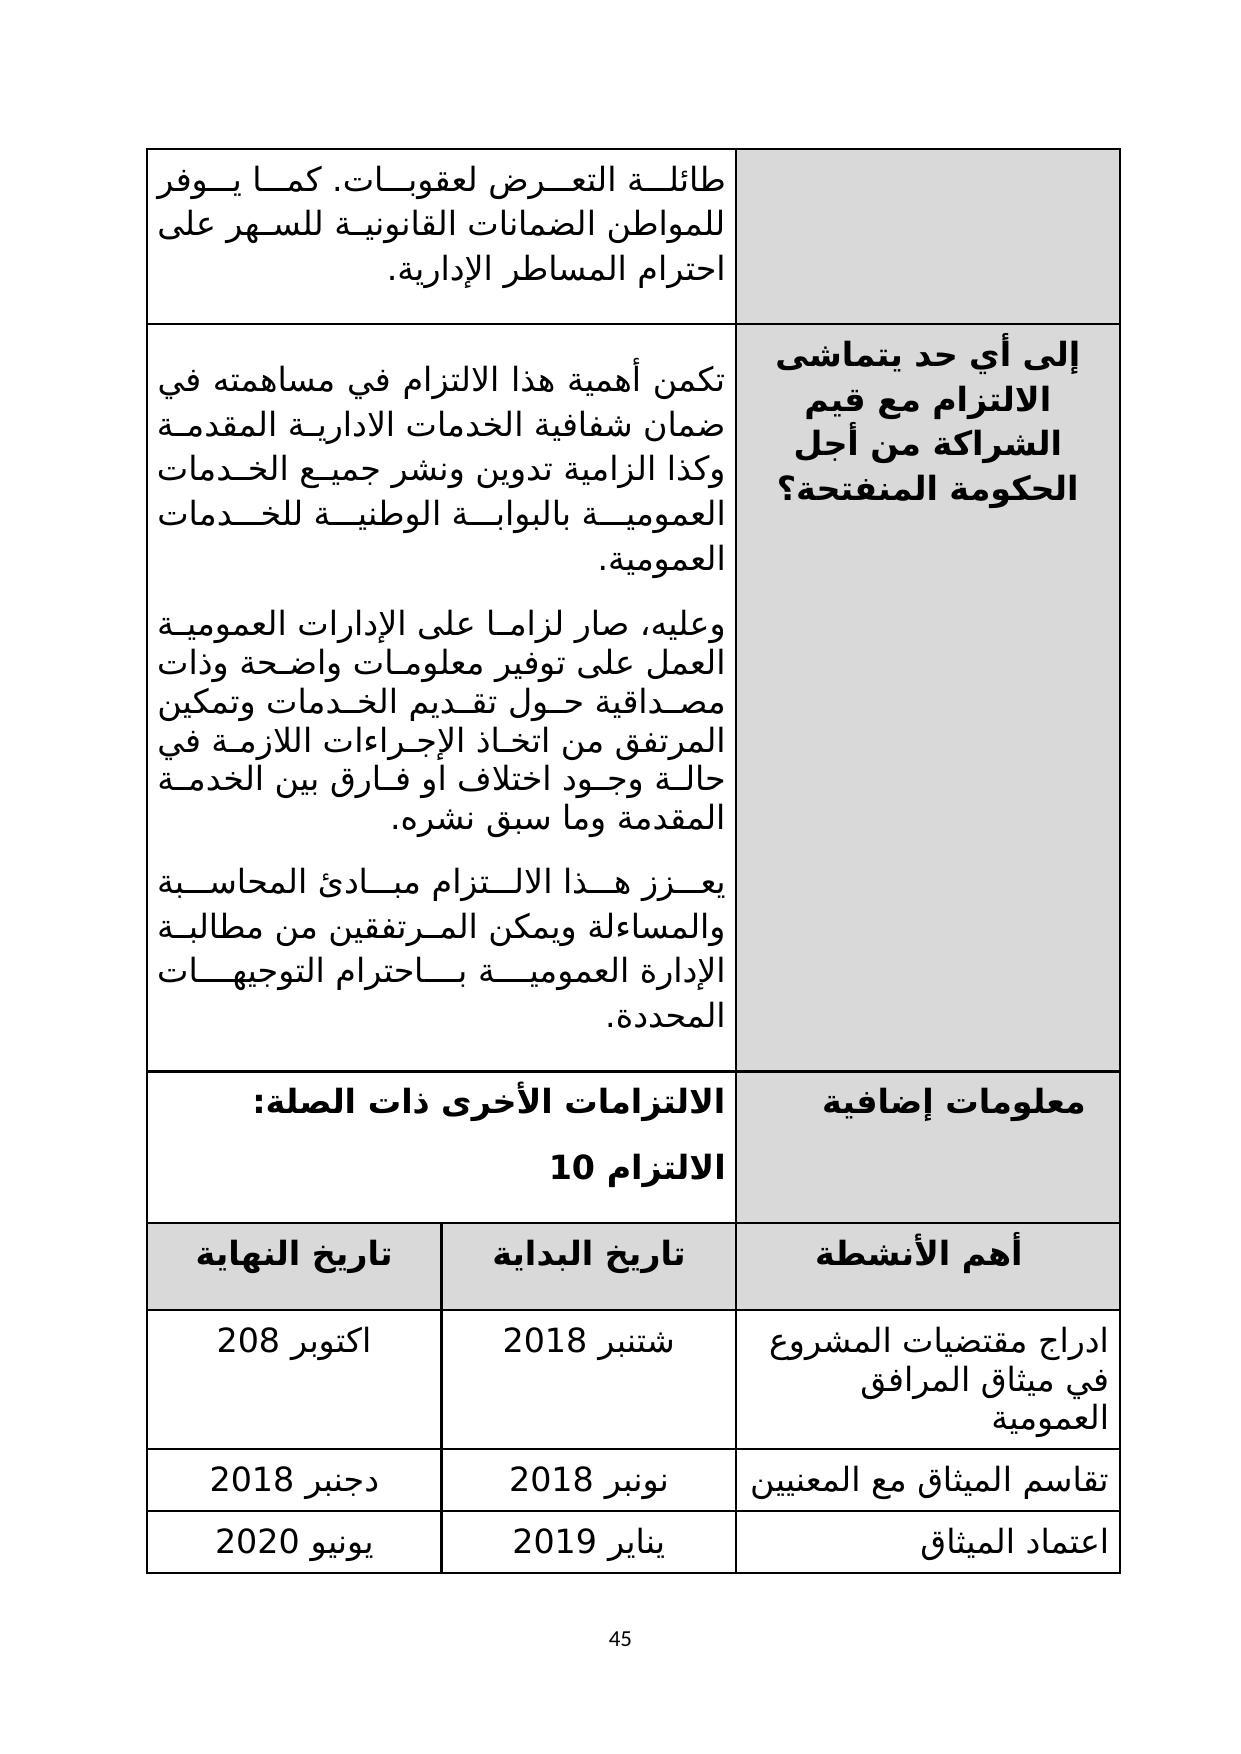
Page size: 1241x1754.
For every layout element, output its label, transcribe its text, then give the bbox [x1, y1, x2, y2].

table_cell يونيو 2020 [148, 1512, 440, 1572]
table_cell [148, 150, 735, 323]
table_cell دجنبر 2018 [148, 1450, 440, 1510]
table_cell تقاسم الميثاق مع المعنيين [737, 1450, 1119, 1510]
table_cell معلومات إضافية [737, 1073, 1119, 1222]
table_cell يناير 2019 [443, 1512, 735, 1572]
table_cell الالتزامات الأخرى ذات الصلة: الالتزام 10 [148, 1073, 735, 1222]
table_cell اعتماد الميثاق [737, 1512, 1119, 1572]
table_cell إلى أي حد يتماشى الالتزام مع قيم الشراكة من أجل الحكومة المنفتحة؟ [737, 325, 1119, 1070]
table_cell تاريخ البداية [443, 1224, 735, 1309]
table_cell تاريخ النهاية [148, 1224, 440, 1309]
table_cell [737, 150, 1119, 323]
table_cell نونبر 2018 [443, 1450, 735, 1510]
table_cell شتنبر 2018 [443, 1311, 735, 1448]
table_cell ادراج مقتضيات المشروع في ميثاق المرافق العمومية [737, 1311, 1119, 1448]
table_cell اكتوبر 208 [148, 1311, 440, 1448]
table_cell تكمن أهمية هذا الالتزام في مساهمته في ضمان شفافية الخدمات الادارية المقدمة وكذا الزامية تدوين ونشر جميع الخدمات العمومية بالبوابة الوطنية للخدمات العمومية. وعليه، صار لزاما على الإدارات العمومية العمل على توفير معلومات واضحة وذات مصداقية حول تقديم الخدمات وتمكين المرتفق من اتخاذ الإجراءات اللازمة في حالة وجود اختلاف او فارق بين الخدمة المقدمة وما سبق نشره. يعزز هذا الالتزام مبادئ المحاسبة والمساءلة ويمكن المرتفقين من مطالبة الإدارة العمومية باحترام التوجيهات المحددة. [148, 325, 735, 1070]
table_cell أهم الأنشطة [737, 1224, 1119, 1309]
